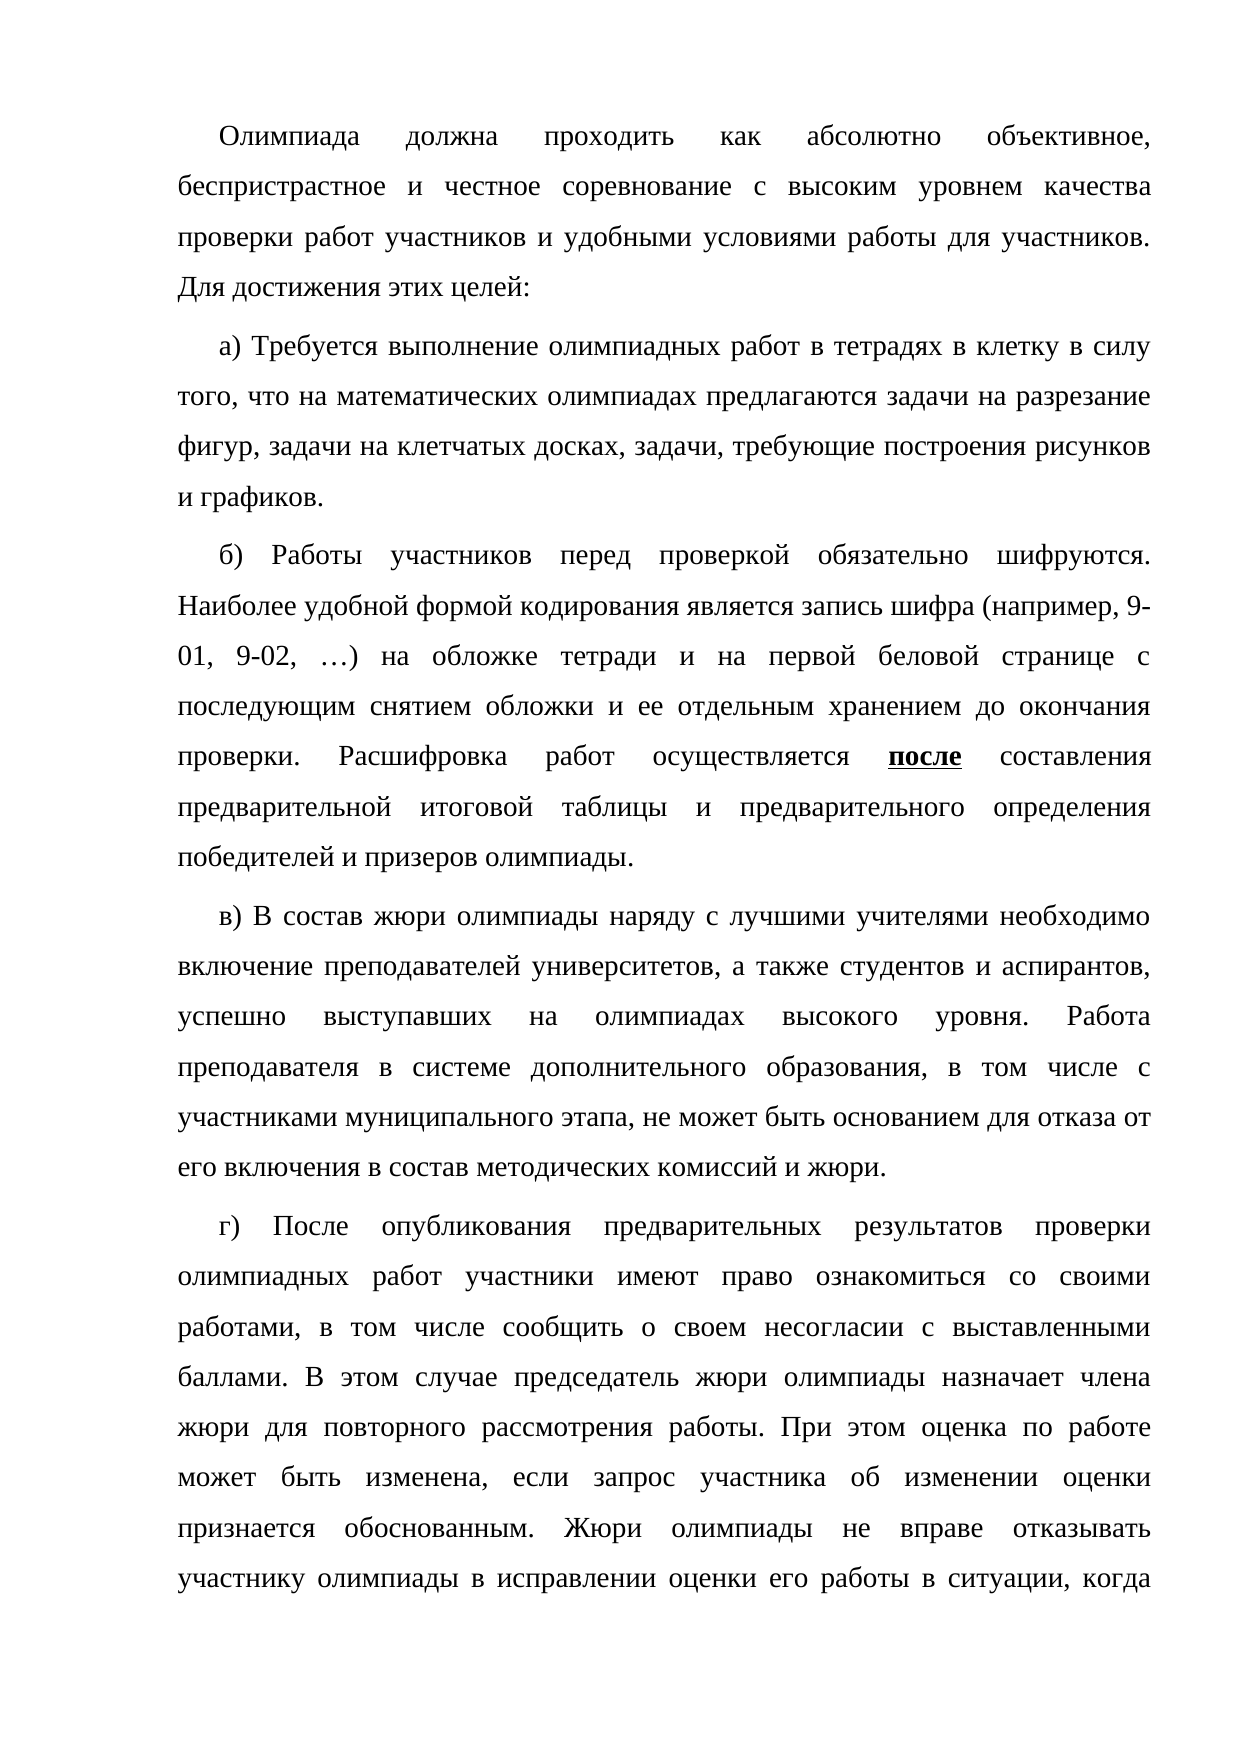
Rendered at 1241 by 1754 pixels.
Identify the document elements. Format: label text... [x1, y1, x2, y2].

text в) В состав жюри олимпиады наряду с лучшими учителями необходимо включение преподавателей университетов, а также студентов и аспирантов, успешно выступавших на олимпиадах высокого уровня. Работа преподавателя в системе дополнительного образования, в том числе с участниками муниципального этапа, не может быть основанием для отказа от его включения в состав методических комиссий и жюри. [177, 898, 1152, 1183]
text Олимпиада должна проходить как абсолютно объективное, беспристрастное и честное соревнование с высоким уровнем качества проверки работ участников и удобными условиями работы для участников. Для достижения этих целей: [177, 118, 1152, 303]
text а) Требуется выполнение олимпиадных работ в тетрадях в клетку в силу того, что на математических олимпиадах предлагаются задачи на разрезание фигур, задачи на клетчатых досках, задачи, требующие построения рисунков и графиков. [177, 328, 1152, 512]
text б) Работы участников перед проверкой обязательно шифруются. Наиболее удобной формой кодирования является запись шифра (например, 9-01, 9-02, …) на обложке тетради и на первой беловой странице с последующим снятием обложки и ее отдельным хранением до окончания проверки. Расшифровка работ осуществляется после составления предварительной итоговой таблицы и предварительного определения победителей и призеров олимпиады. [177, 537, 1152, 873]
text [177, 1208, 1152, 1594]
